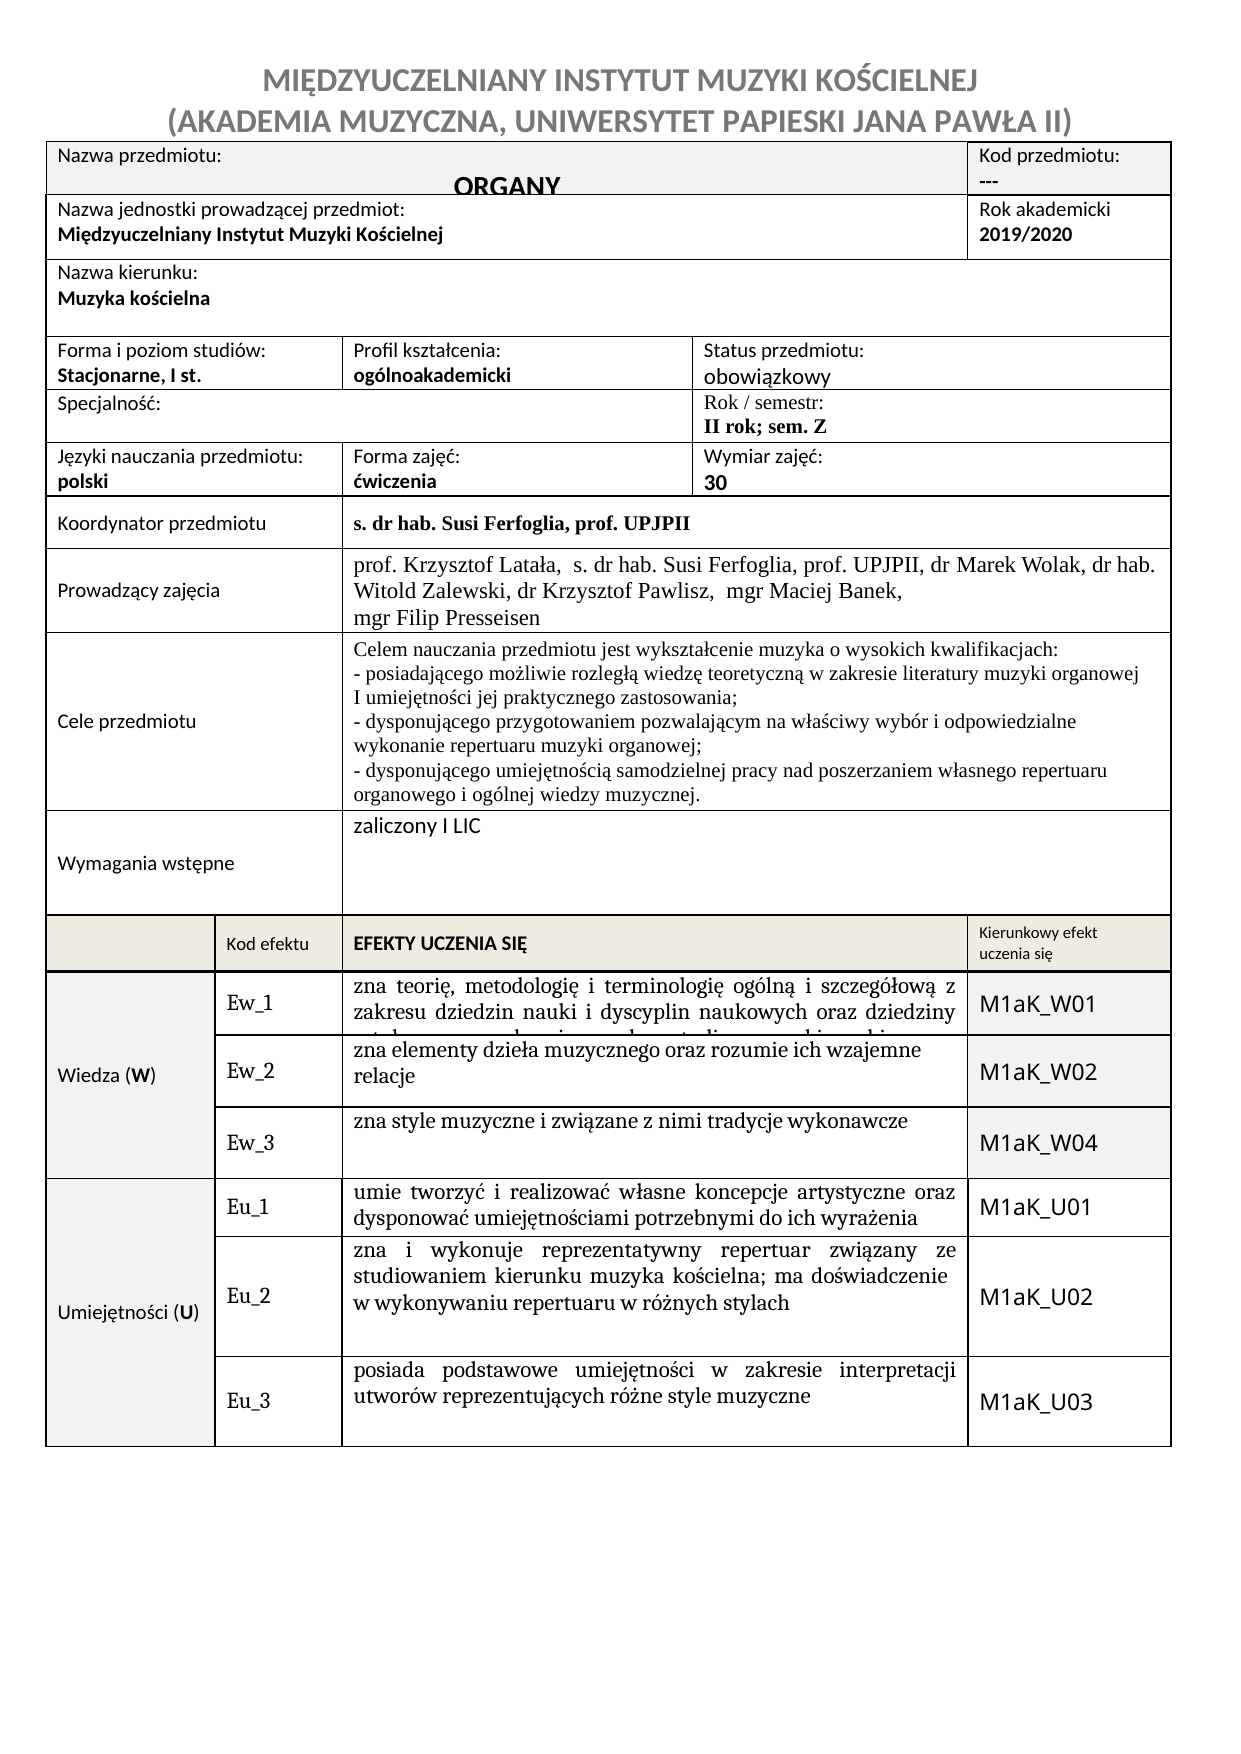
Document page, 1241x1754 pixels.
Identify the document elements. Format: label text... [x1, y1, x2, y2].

table_cell Języki nauczania przedmiotu: polski [47, 443, 342, 495]
table_cell Koordynator przedmiotu [47, 497, 342, 548]
table_cell Umiejętności (U) [47, 1179, 214, 1446]
table_cell Nazwa jednostki prowadzącej przedmiot: Międzyuczelniany Instytut Muzyki Kościelnej [47, 195, 967, 258]
table_cell Wiedza (W) [47, 973, 214, 1177]
table_cell Specjalność: [47, 390, 692, 442]
table_cell Wymagania wstępne [47, 811, 342, 914]
table_cell Rok / semestr: II rok; sem. Z [693, 390, 1170, 442]
table_cell Forma zajęć: ćwiczenia [343, 443, 692, 495]
text (AKADEMIA MUZYCZNA, UNIWERSYTET PAPIESKI JANA PAWŁA II) [148, 100, 1093, 141]
table_cell zna elementy dzieła muzycznego oraz rozumie ich wzajemne relacje [343, 1036, 967, 1106]
table_cell s. dr hab. Susi Ferfoglia, prof. UPJPII [343, 497, 1170, 548]
table_cell zna i wykonuje reprezentatywny repertuar związany ze studiowaniem kierunku muzyka kościelna; ma doświadczenie w wykonywaniu repertuaru w różnych stylach [343, 1237, 967, 1356]
table_cell Kod efektu [216, 916, 342, 970]
table_cell Cele przedmiotu [47, 633, 342, 810]
table_cell prof. Krzysztof Latała, s. dr hab. Susi Ferfoglia, prof. UPJPII, dr Marek Wolak, dr hab. Witold Zalewski, dr Krzysztof Pawlisz, mgr Maciej Banek, mgr Filip Presseisen [343, 549, 1170, 632]
table_cell M1aK_W01 [968, 973, 1170, 1034]
table_cell M1aK_U03 [969, 1357, 1170, 1446]
table_cell Prowadzący zajęcia [47, 549, 342, 632]
table_cell Ew_3 [216, 1108, 342, 1177]
table_cell Ew_1 [216, 973, 342, 1034]
table_cell posiada podstawowe umiejętności w zakresie interpretacji utworów reprezentujących różne style muzyczne [343, 1357, 967, 1446]
table_cell Nazwa kierunku: Muzyka kościelna [47, 260, 1170, 336]
table_cell M1aK_U02 [969, 1237, 1170, 1356]
table_cell M1aK_W02 [968, 1036, 1170, 1106]
table_cell Eu_3 [216, 1357, 341, 1446]
table_cell Ew_2 [216, 1036, 342, 1106]
table_cell Forma i poziom studiów: Stacjonarne, I st. [47, 337, 342, 389]
table_header Nazwa przedmiotu: ORGANY [47, 142, 967, 194]
table_header Kod przedmiotu: --- [968, 143, 1170, 194]
table_cell M1aK_W04 [968, 1108, 1170, 1177]
table_cell zaliczony I LIC [343, 811, 1170, 914]
table_cell M1aK_U01 [969, 1179, 1170, 1236]
table_cell zna teorię, metodologię i terminologię ogólną i szczegółową z zakresu dziedzin nauki i dyscyplin naukowych oraz dziedziny sztuk muzycznych związanych ze studiowanym kierunkiem [343, 973, 967, 1034]
table_cell EFEKTY UCZENIA SIĘ [343, 916, 967, 970]
table_cell Wymiar zajęć: 30 [693, 443, 1170, 495]
table_cell Celem nauczania przedmiotu jest wykształcenie muzyka o wysokich kwalifikacjach: - posiadającego możliwie rozległą wiedzę teoretyczną w zakresie literatury muzyki organowej I umiejętności jej praktycznego zastosowania; - dysponującego przygotowaniem pozwalającym na właściwy wybór i odpowiedzialne wykonanie repertuaru muzyki organowej; - dysponującego umiejętnością samodzielnej pracy nad poszerzaniem własnego repertuaru organowego i ogólnej wiedzy muzycznej. [343, 633, 1170, 810]
table_cell zna style muzyczne i związane z nimi tradycje wykonawcze [343, 1108, 967, 1177]
table_cell Rok akademicki 2019/2020 [968, 196, 1170, 258]
table_cell Profil kształcenia: ogólnoakademicki [343, 337, 692, 389]
table_cell Kierunkowy efekt uczenia się [968, 916, 1170, 970]
table_cell umie tworzyć i realizować własne koncepcje artystyczne oraz dysponować umiejętnościami potrzebnymi do ich wyrażenia [343, 1179, 967, 1236]
table_cell [47, 916, 214, 970]
table_cell Status przedmiotu: obowiązkowy [693, 337, 1170, 389]
table_cell Eu_2 [216, 1237, 341, 1356]
table_cell Eu_1 [216, 1179, 341, 1236]
text MIĘDZYUCZELNIANY INSTYTUT MUZYKI KOŚCIELNEJ [148, 59, 1093, 100]
